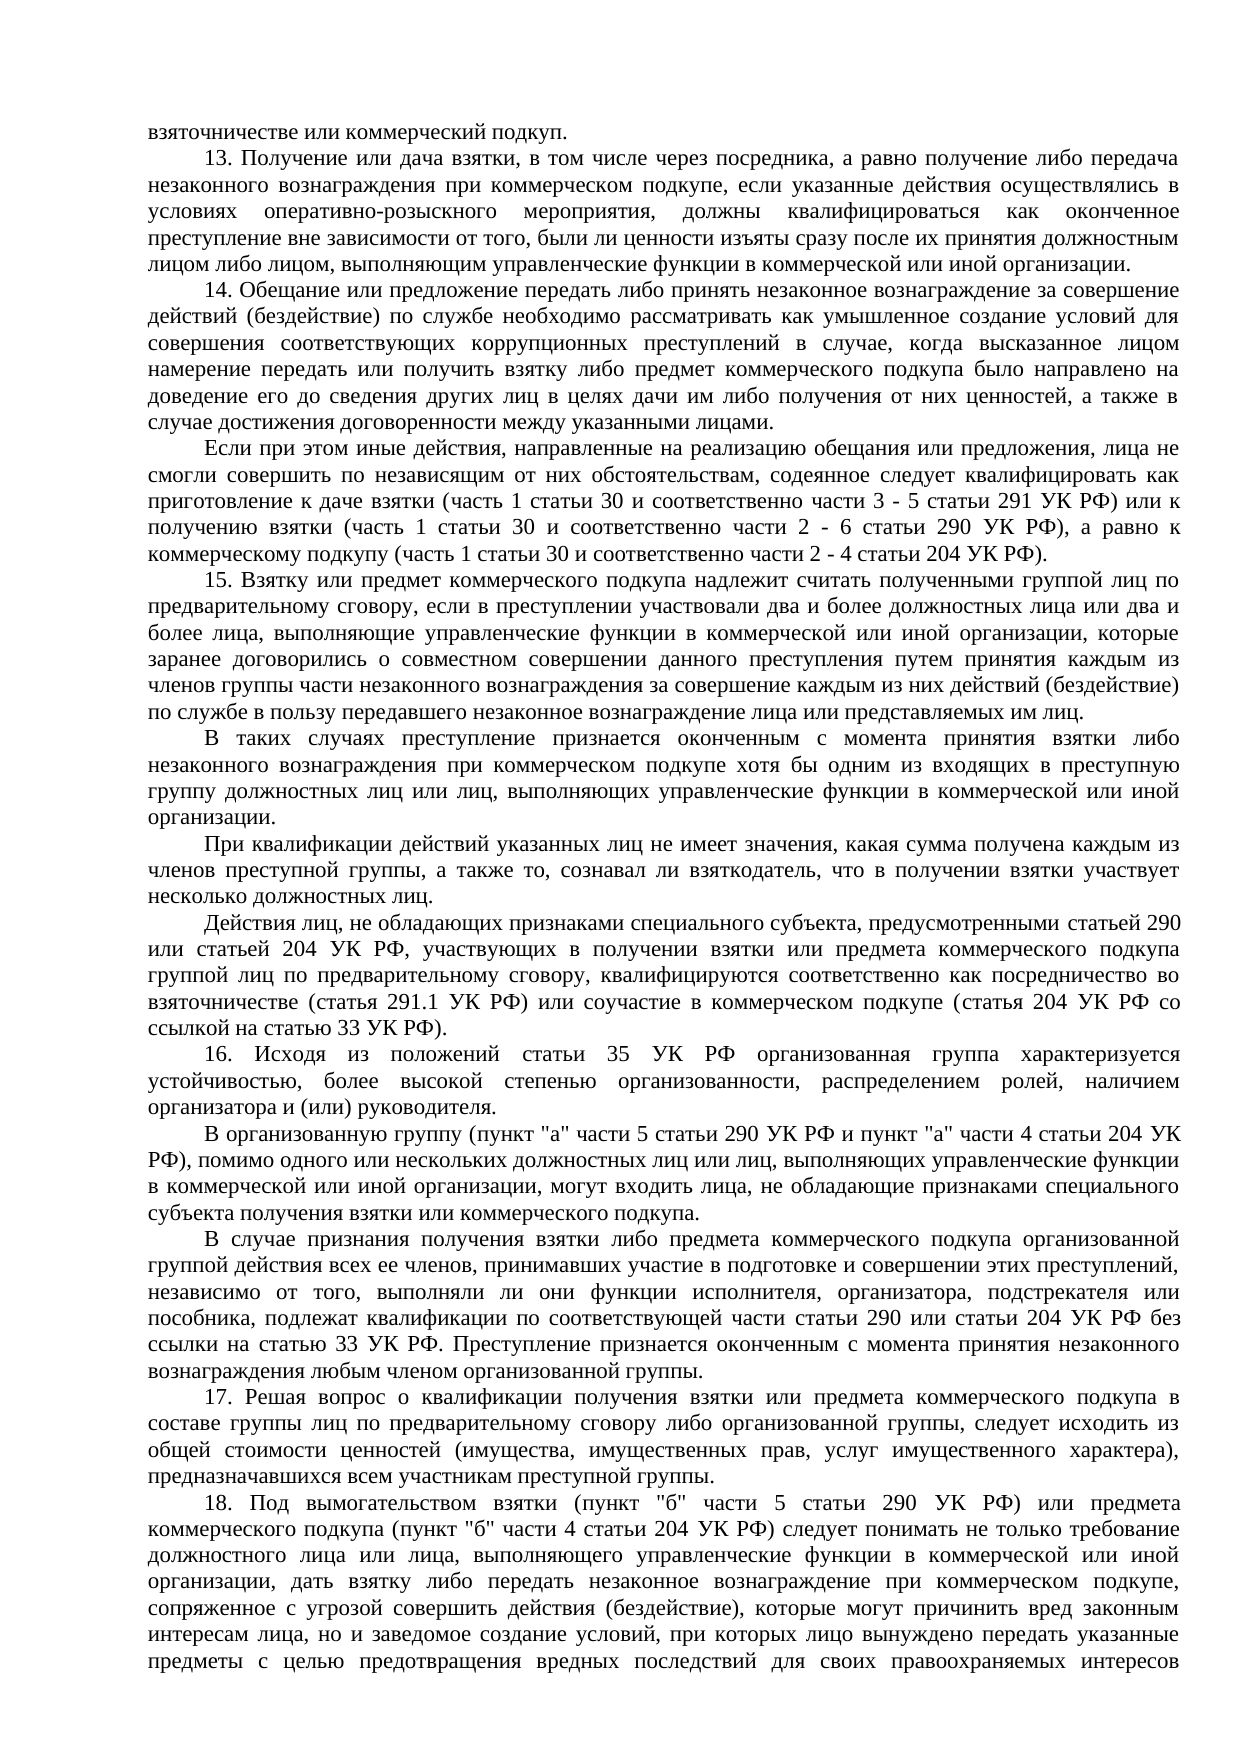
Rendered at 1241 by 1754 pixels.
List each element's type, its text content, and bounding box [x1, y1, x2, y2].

text 14. Обещание или предложение передать либо принять незаконное вознаграждение за совершение действий (бездействие) по службе необходимо рассматривать как умышленное создание условий для совершения соответствующих коррупционных преступлений в случае, когда высказанное лицом намерение передать или получить взятку либо предмет коммерческого подкупа было направлено на доведение его до сведения других лиц в целях дачи им либо получения от них ценностей, а также в случае достижения договоренности между указанными лицами. [148, 276, 1181, 434]
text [148, 118, 1181, 144]
text Действия лиц, не обладающих признаками специального субъекта, предусмотренными статьей 290 или статьей 204 УК РФ, участвующих в получении взятки или предмета коммерческого подкупа группой лиц по предварительному сговору, квалифицируются соответственно как посредничество во взяточничестве (статья 291.1 УК РФ) или соучастие в коммерческом подкупе (статья 204 УК РФ со ссылкой на статью 33 УК РФ). [148, 909, 1181, 1041]
text В таких случаях преступление признается оконченным с момента принятия взятки либо незаконного вознаграждения при коммерческом подкупе хотя бы одним из входящих в преступную группу должностных лиц или лиц, выполняющих управленческие функции в коммерческой или иной организации. [148, 724, 1181, 830]
text В организованную группу (пункт "а" части 5 статьи 290 УК РФ и пункт "а" части 4 статьи 204 УК РФ), помимо одного или нескольких должностных лиц или лиц, выполняющих управленческие функции в коммерческой или иной организации, могут входить лица, не обладающие признаками специального субъекта получения взятки или коммерческого подкупа. [148, 1119, 1181, 1225]
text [148, 1488, 1181, 1673]
text В случае признания получения взятки либо предмета коммерческого подкупа организованной группой действия всех ее членов, принимавших участие в подготовке и совершении этих преступлений, независимо от того, выполняли ли они функции исполнителя, организатора, подстрекателя или пособника, подлежат квалификации по соответствующей части статьи 290 или статьи 204 УК РФ без ссылки на статью 33 УК РФ. Преступление признается оконченным с момента принятия незаконного вознаграждения любым членом организованной группы. [148, 1225, 1181, 1383]
text При квалификации действий указанных лиц не имеет значения, какая сумма получена каждым из членов преступной группы, а также то, сознавал ли взяткодатель, что в получении взятки участвует несколько должностных лиц. [148, 830, 1181, 909]
text 15. Взятку или предмет коммерческого подкупа надлежит считать полученными группой лиц по предварительному сговору, если в преступлении участвовали два и более должностных лица или два и более лица, выполняющие управленческие функции в коммерческой или иной организации, которые заранее договорились о совместном совершении данного преступления путем принятия каждым из членов группы части незаконного вознаграждения за совершение каждым из них действий (бездействие) по службе в пользу передавшего незаконное вознаграждение лица или представляемых им лиц. [148, 566, 1181, 724]
text 17. Решая вопрос о квалификации получения взятки или предмета коммерческого подкупа в составе группы лиц по предварительному сговору либо организованной группы, следует исходить из общей стоимости ценностей (имущества, имущественных прав, услуг имущественного характера), предназначавшихся всем участникам преступной группы. [148, 1383, 1181, 1488]
text 13. Получение или дача взятки, в том числе через посредника, а равно получение либо передача незаконного вознаграждения при коммерческом подкупе, если указанные действия осуществлялись в условиях оперативно-розыскного мероприятия, должны квалифицироваться как оконченное преступление вне зависимости от того, были ли ценности изъяты сразу после их принятия должностным лицом либо лицом, выполняющим управленческие функции в коммерческой или иной организации. [148, 144, 1181, 276]
text 16. Исходя из положений статьи 35 УК РФ организованная группа характеризуется устойчивостью, более высокой степенью организованности, распределением ролей, наличием организатора и (или) руководителя. [148, 1041, 1181, 1119]
text Если при этом иные действия, направленные на реализацию обещания или предложения, лица не смогли совершить по независящим от них обстоятельствам, содеянное следует квалифицировать как приготовление к даче взятки (часть 1 статьи 30 и соответственно части 3 - 5 статьи 291 УК РФ) или к получению взятки (часть 1 статьи 30 и соответственно части 2 - 6 статьи 290 УК РФ), а равно к коммерческому подкупу (часть 1 статьи 30 и соответственно части 2 - 4 статьи 204 УК РФ). [148, 434, 1181, 566]
